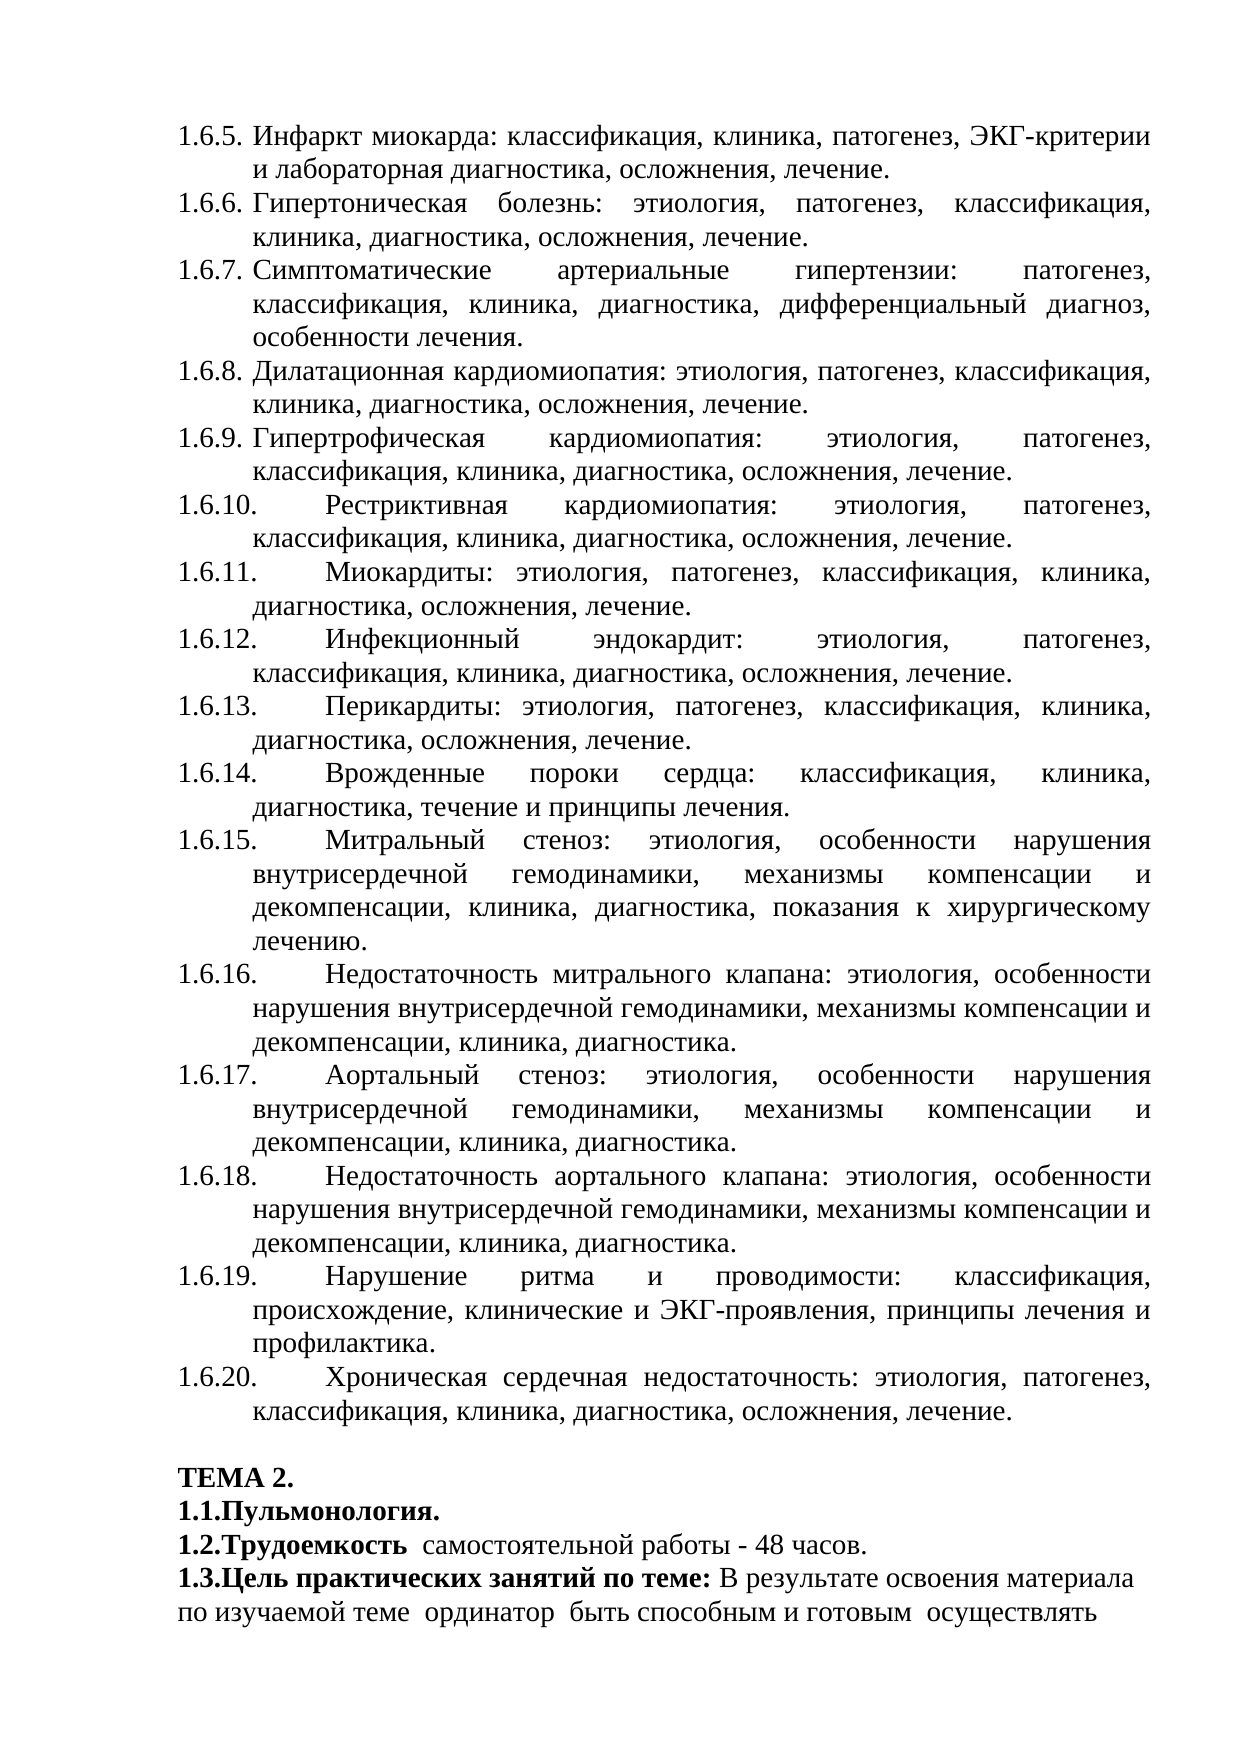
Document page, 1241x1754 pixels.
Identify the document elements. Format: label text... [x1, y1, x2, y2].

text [177, 1560, 1152, 1627]
list Инфекционный эндокардит: этиология, патогенез, классификация, клиника, диагностика, осложнения, лечение. [177, 621, 1152, 688]
list Митральный стеноз: этиология, особенности нарушения внутрисердечной гемодинамики, механизмы компенсации и декомпенсации, клиника, диагностика, показания к хирургическому лечению. [177, 822, 1152, 957]
list Врожденные пороки сердца: классификация, клиника, диагностика, течение и принципы лечения. [177, 755, 1152, 822]
list Миокардиты: этиология, патогенез, классификация, клиника, диагностика, осложнения, лечение. [177, 554, 1152, 621]
list Аортальный стеноз: этиология, особенности нарушения внутрисердечной гемодинамики, механизмы компенсации и декомпенсации, клиника, диагностика. [177, 1057, 1152, 1158]
list Перикардиты: этиология, патогенез, классификация, клиника, диагностика, осложнения, лечение. [177, 688, 1152, 755]
list Рестриктивная кардиомиопатия: этиология, патогенез, классификация, клиника, диагностика, осложнения, лечение. [177, 487, 1152, 554]
list Хроническая сердечная недостаточность: этиология, патогенез, классификация, клиника, диагностика, осложнения, лечение. [177, 1359, 1152, 1426]
list Недостаточность аортального клапана: этиология, особенности нарушения внутрисердечной гемодинамики, механизмы компенсации и декомпенсации, клиника, диагностика. [177, 1158, 1152, 1258]
list Симптоматические артериальные гипертензии: патогенез, классификация, клиника, диагностика, дифференциальный диагноз, особенности лечения. [177, 252, 1152, 353]
list Гипертоническая болезнь: этиология, патогенез, классификация, клиника, диагностика, осложнения, лечение. [177, 185, 1152, 252]
text 1.2.Трудоемкость самостоятельной работы - 48 часов. [177, 1527, 1152, 1560]
list Инфаркт миокарда: классификация, клиника, патогенез, ЭКГ-критерии и лабораторная диагностика, осложнения, лечение. [177, 118, 1152, 185]
text ТЕМА 2. [177, 1460, 1152, 1493]
list Дилатационная кардиомиопатия: этиология, патогенез, классификация, клиника, диагностика, осложнения, лечение. [177, 353, 1152, 420]
list Нарушение ритма и проводимости: классификация, происхождение, клинические и ЭКГ-проявления, принципы лечения и профилактика. [177, 1258, 1152, 1359]
list Недостаточность митрального клапана: этиология, особенности нарушения внутрисердечной гемодинамики, механизмы компенсации и декомпенсации, клиника, диагностика. [177, 957, 1152, 1057]
text 1.1.Пульмонология. [177, 1493, 1152, 1527]
list Гипертрофическая кардиомиопатия: этиология, патогенез, классификация, клиника, диагностика, осложнения, лечение. [177, 420, 1152, 487]
